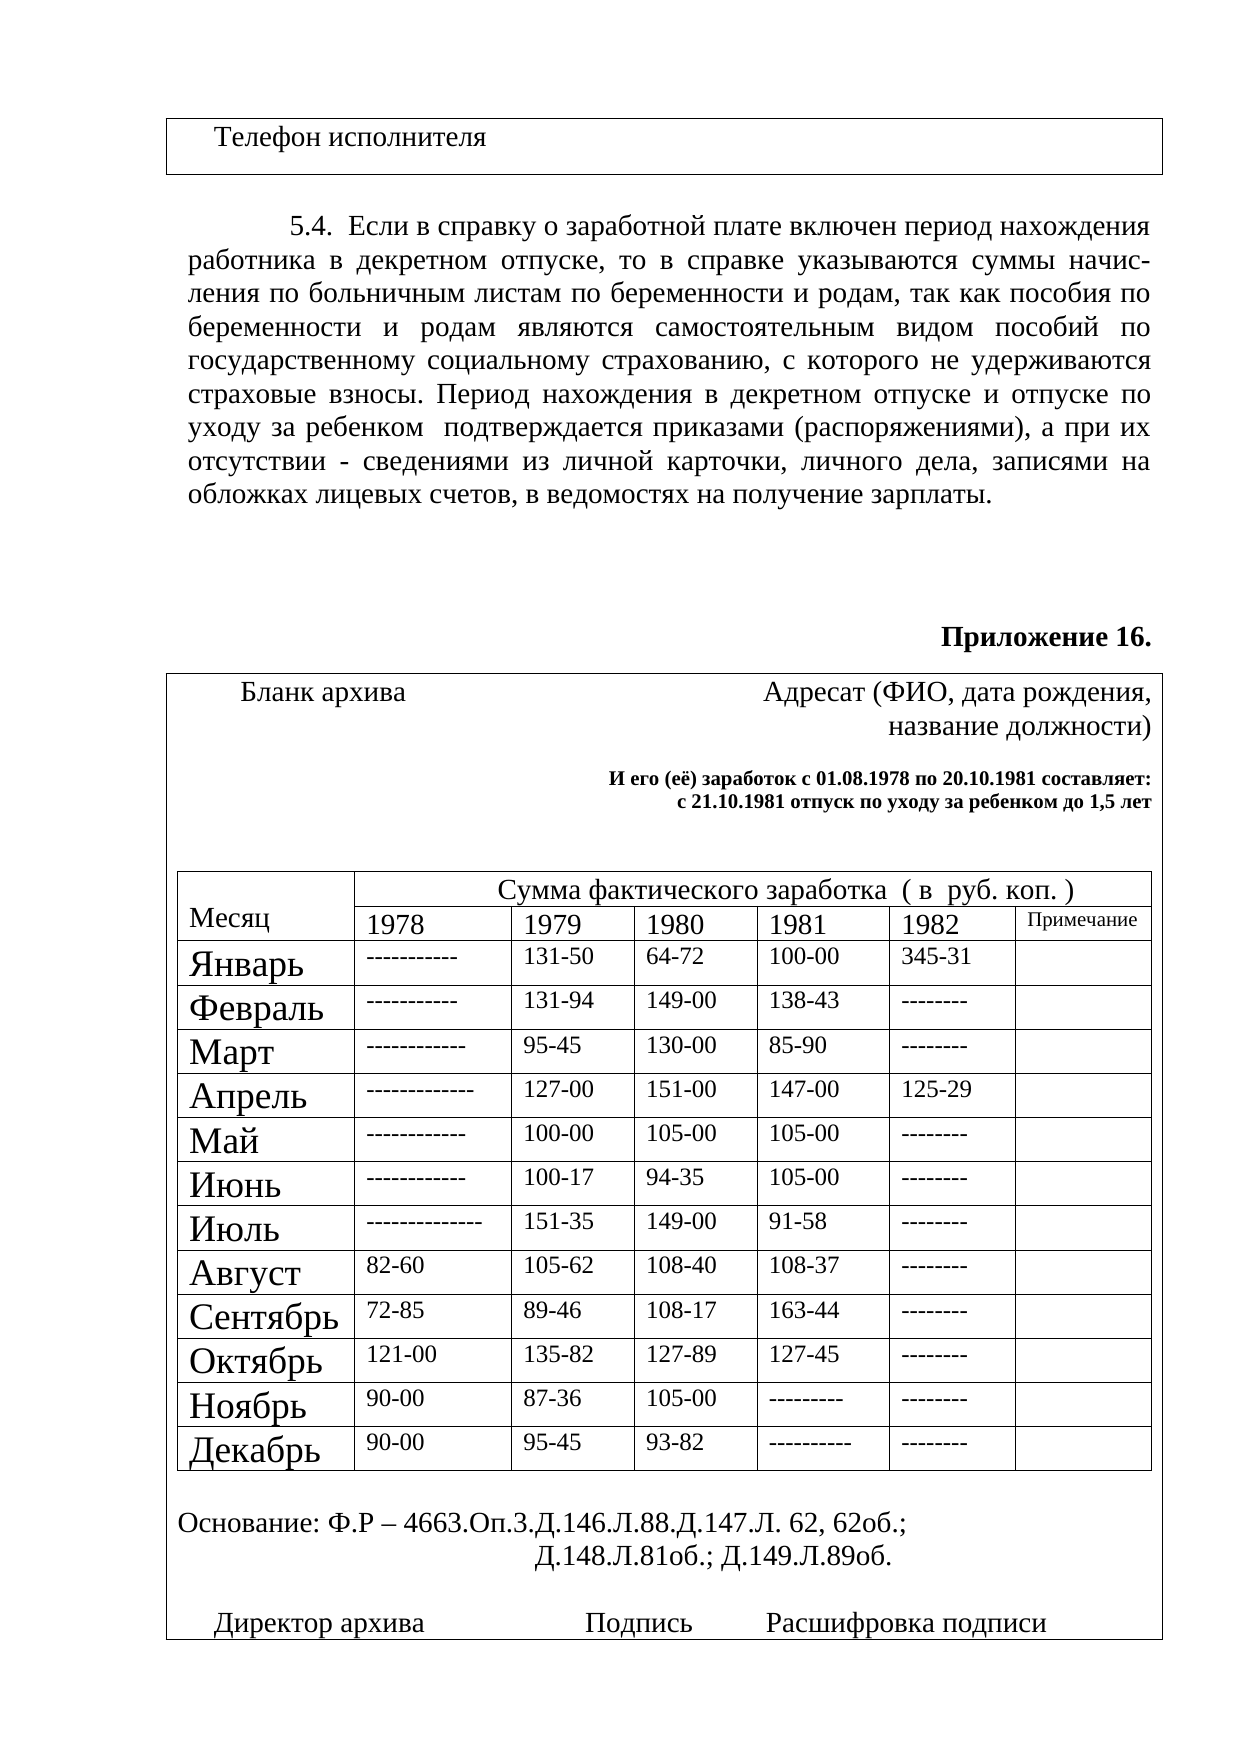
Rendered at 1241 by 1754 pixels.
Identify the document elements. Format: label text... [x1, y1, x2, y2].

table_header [167, 674, 1162, 1639]
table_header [167, 119, 1162, 174]
text Приложение 16. [177, 619, 1152, 652]
text 5.4. Если в справку о заработной плате включен период нахождения работника в декретном отпуске, то в справке указываются суммы начис-ления по больничным листам по беременности и родам, так как пособия по беременности и родам являются самостоятельным видом пособий по государственному социальному страхованию, с которого не удерживаются страховые взносы. Период нахождения в декретном отпуске и отпуске по уходу за ребенком подтверждается приказами (распоряжениями), а при их отсутствии - сведениями из личной карточки, личного дела, записями на обложках лицевых счетов, в ведомостях на получение зарплаты. [177, 208, 1152, 510]
